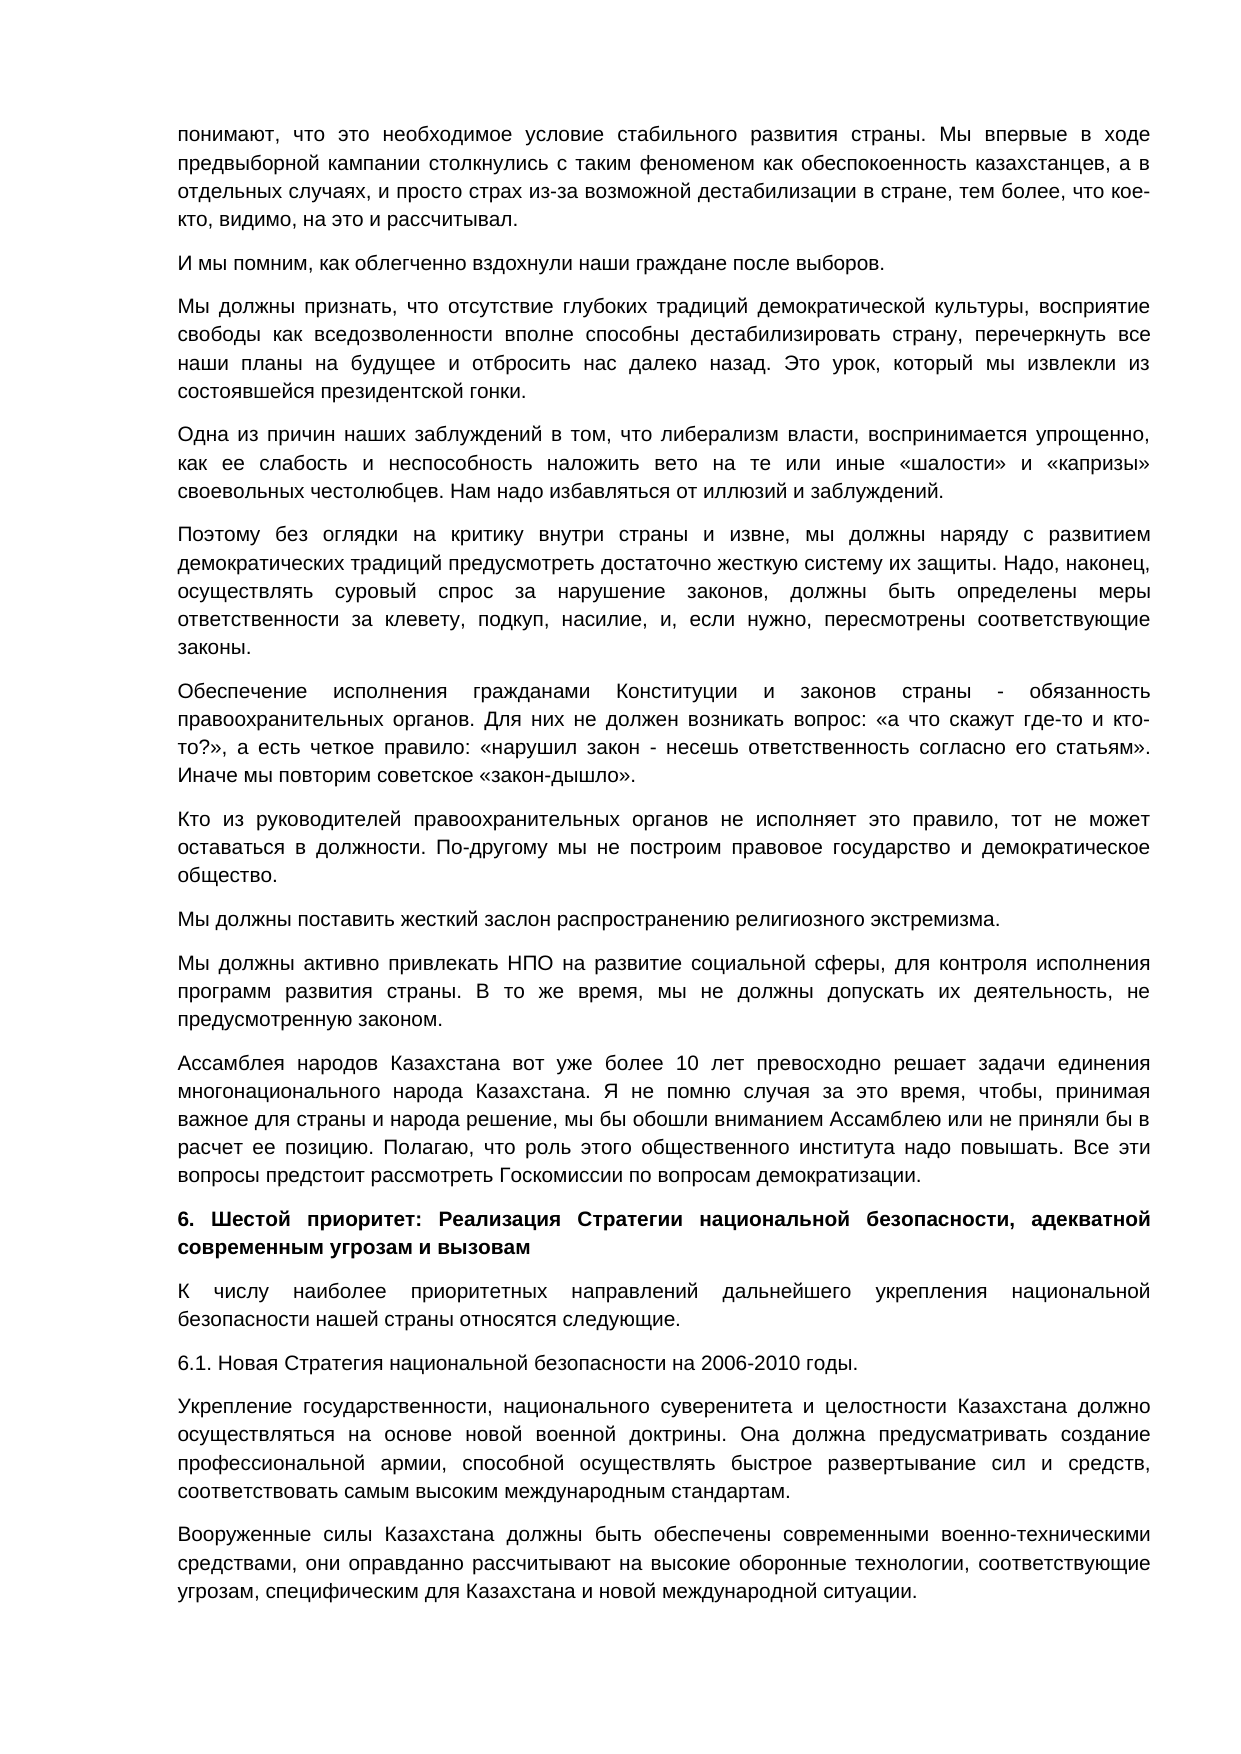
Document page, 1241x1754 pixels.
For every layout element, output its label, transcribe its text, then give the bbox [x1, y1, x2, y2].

text И мы помним, как облегченно вздохнули наши граждане после выборов. [177, 246, 1152, 274]
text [177, 118, 1152, 231]
text Мы должны поставить жесткий заслон распространению религиозного экстремизма. [177, 902, 1152, 931]
text Обеспечение исполнения гражданами Конституции и законов страны - обязанность правоохранительных органов. Для них не должен возникать вопрос: «а что скажут где-то и кто-то?», а есть четкое правило: «нарушил закон - несешь ответственность согласно его статьям». Иначе мы повторим советское «закон-дышло». [177, 674, 1152, 787]
text Мы должны признать, что отсутствие глубоких традиций демократической культуры, восприятие свободы как вседозволенности вполне способны дестабилизировать страну, перечеркнуть все наши планы на будущее и отбросить нас далеко назад. Это урок, который мы извлекли из состоявшейся президентской гонки. [177, 290, 1152, 402]
text Вооруженные силы Казахстана должны быть обеспечены современными военно-техническими средствами, они оправданно рассчитывают на высокие оборонные технологии, соответствующие угрозам, специфическим для Казахстана и новой международной ситуации. [177, 1518, 1152, 1602]
text Укрепление государственности, национального суверенитета и целостности Казахстана должно осуществляться на основе новой военной доктрины. Она должна предусматривать создание профессиональной армии, способной осуществлять быстрое развертывание сил и средств, соответствовать самым высоким международным стандартам. [177, 1390, 1152, 1502]
text К числу наиболее приоритетных направлений дальнейшего укрепления национальной безопасности нашей страны относятся следующие. [177, 1274, 1152, 1331]
text Поэтому без оглядки на критику внутри страны и извне, мы должны наряду с развитием демократических традиций предусмотреть достаточно жесткую систему их защиты. Надо, наконец, осуществлять суровый спрос за нарушение законов, должны быть определены меры ответственности за клевету, подкуп, насилие, и, если нужно, пересмотрены соответствующие законы. [177, 518, 1152, 659]
text Мы должны активно привлекать НПО на развитие социальной сферы, для контроля исполнения программ развития страны. В то же время, мы не должны допускать их деятельность, не предусмотренную законом. [177, 946, 1152, 1031]
text Кто из руководителей правоохранительных органов не исполняет это правило, тот не может оставаться в должности. По-другому мы не построим правовое государство и демократическое общество. [177, 802, 1152, 887]
text Одна из причин наших заблуждений в том, что либерализм власти, воспринимается упрощенно, как ее слабость и неспособность наложить вето на те или иные «шалости» и «капризы» своевольных честолюбцев. Нам надо избавляться от иллюзий и заблуждений. [177, 418, 1152, 502]
text 6.1. Новая Стратегия национальной безопасности на 2006-2010 годы. [177, 1346, 1152, 1374]
text 6. Шестой приоритет: Реализация Cтратегии национальной безопасности, адекватной современным угрозам и вызовам [177, 1202, 1152, 1259]
text Ассамблея народов Казахстана вот уже более 10 лет превосходно решает задачи единения многонационального народа Казахстана. Я не помню случая за это время, чтобы, принимая важное для страны и народа решение, мы бы обошли вниманием Ассамблею или не приняли бы в расчет ее позицию. Полагаю, что роль этого общественного института надо повышать. Все эти вопросы предстоит рассмотреть Госкомиссии по вопросам демократизации. [177, 1046, 1152, 1187]
